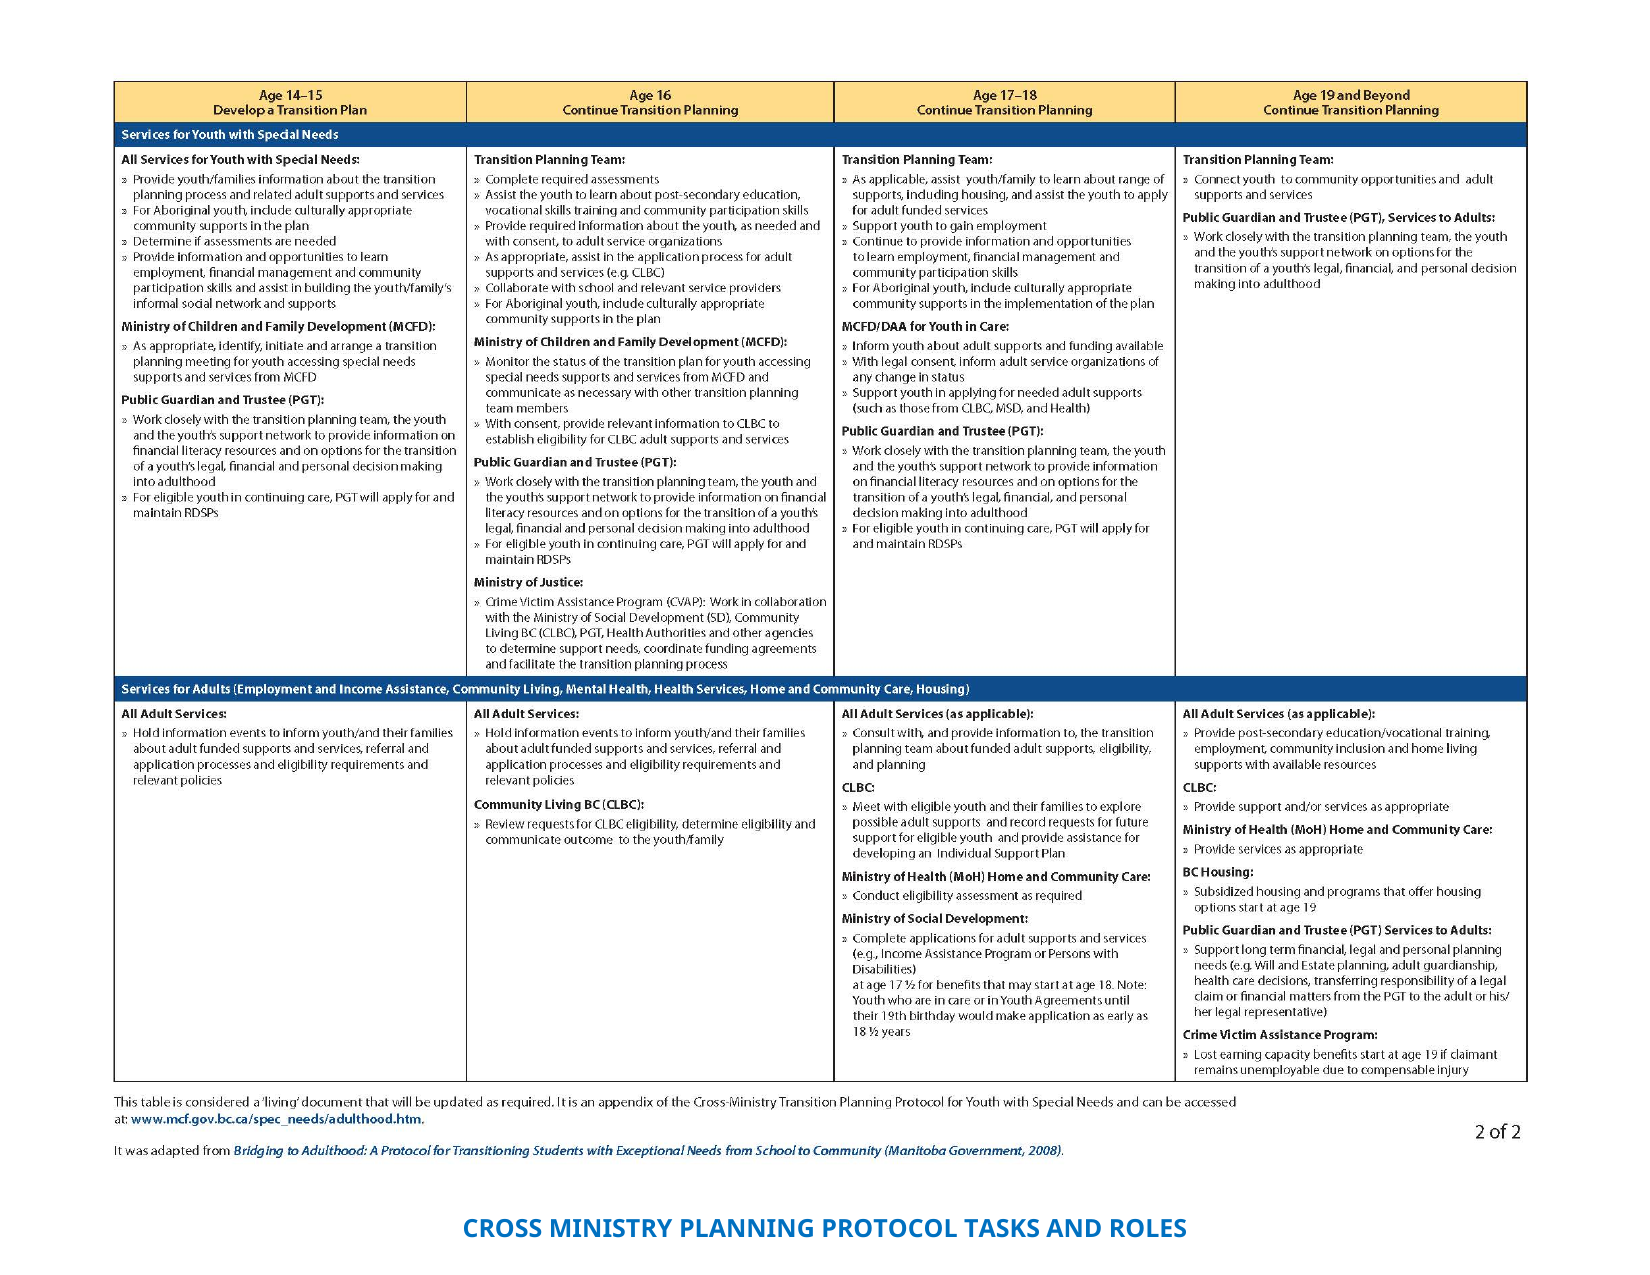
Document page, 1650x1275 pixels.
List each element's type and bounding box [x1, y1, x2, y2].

picture [70, 40, 1549, 1184]
